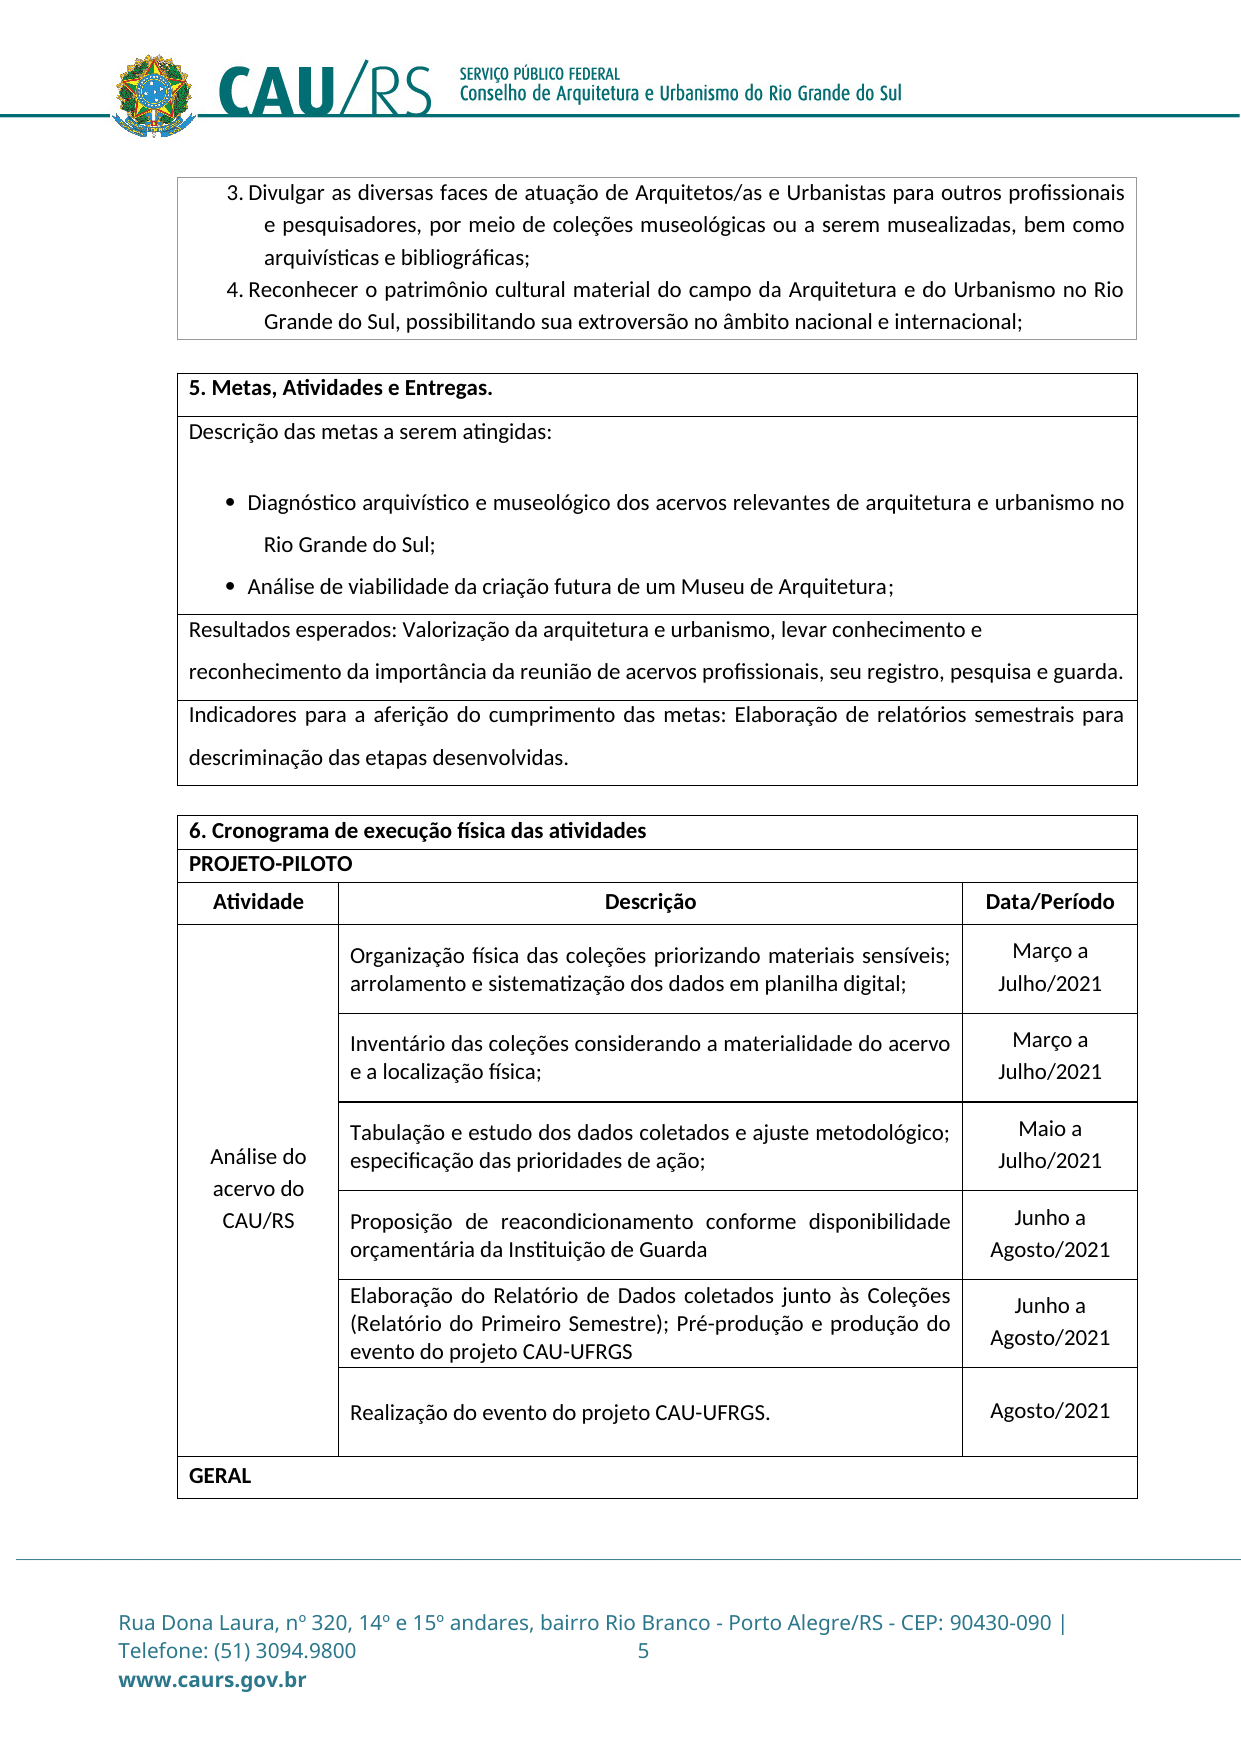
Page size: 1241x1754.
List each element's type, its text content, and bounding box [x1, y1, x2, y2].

table_cell Março a Julho/2021 [963, 925, 1137, 1013]
table_cell Agosto/2021 [963, 1368, 1137, 1456]
table_cell Indicadores para a aferição do cumprimento das metas: Elaboração de relatórios semestrais para descriminação das etapas desenvolvidas. [178, 701, 1137, 785]
table_cell Atividade [178, 883, 338, 924]
table_cell Elaboração do Relatório de Dados coletados junto às Coleções (Relatório do Primeiro Semestre); Pré-produção e produção do evento do projeto CAU-UFRGS [339, 1280, 962, 1367]
table_header 5. Metas, Atividades e Entregas. [178, 374, 1137, 416]
table_cell Inventário das coleções considerando a materialidade do acervo e a localização física; [339, 1014, 962, 1101]
table_cell Junho a Agosto/2021 [963, 1191, 1137, 1279]
table_cell Descrição das metas a serem atingidas: Diagnóstico arquivístico e museológico dos acervos relevantes de arquitetura e urbanismo no Rio Grande do Sul; Análise de viabilidade da criação futura de um Museu de Arquitetura; [178, 417, 1137, 614]
table_cell GERAL [178, 1457, 1137, 1498]
picture [0, 0, 1240, 148]
table_cell Tabulação e estudo dos dados coletados e ajuste metodológico; especificação das prioridades de ação; [339, 1103, 962, 1190]
table_cell Organização física das coleções priorizando materiais sensíveis; arrolamento e sistematização dos dados em planilha digital; [339, 925, 962, 1013]
table_cell Descrição [339, 883, 962, 924]
table_cell Realização do evento do projeto CAU-UFRGS. [339, 1368, 962, 1456]
table_header 6. Cronograma de execução física das atividades [178, 816, 1137, 848]
table_cell PROJETO-PILOTO [178, 850, 1137, 882]
table_cell Junho a Agosto/2021 [963, 1280, 1137, 1367]
table_cell Proposição de reacondicionamento conforme disponibilidade orçamentária da Instituição de Guarda [339, 1191, 962, 1279]
table_cell Data/Período [963, 883, 1137, 924]
table_cell Março a Julho/2021 [963, 1014, 1137, 1101]
table_cell Análise do acervo do CAU/RS [178, 925, 338, 1456]
table_cell Resultados esperados: Valorização da arquitetura e urbanismo, levar conhecimento e reconhecimento da importância da reunião de acervos profissionais, seu registro, pesquisa e guarda. [178, 615, 1137, 699]
table_cell Maio a Julho/2021 [963, 1103, 1137, 1190]
